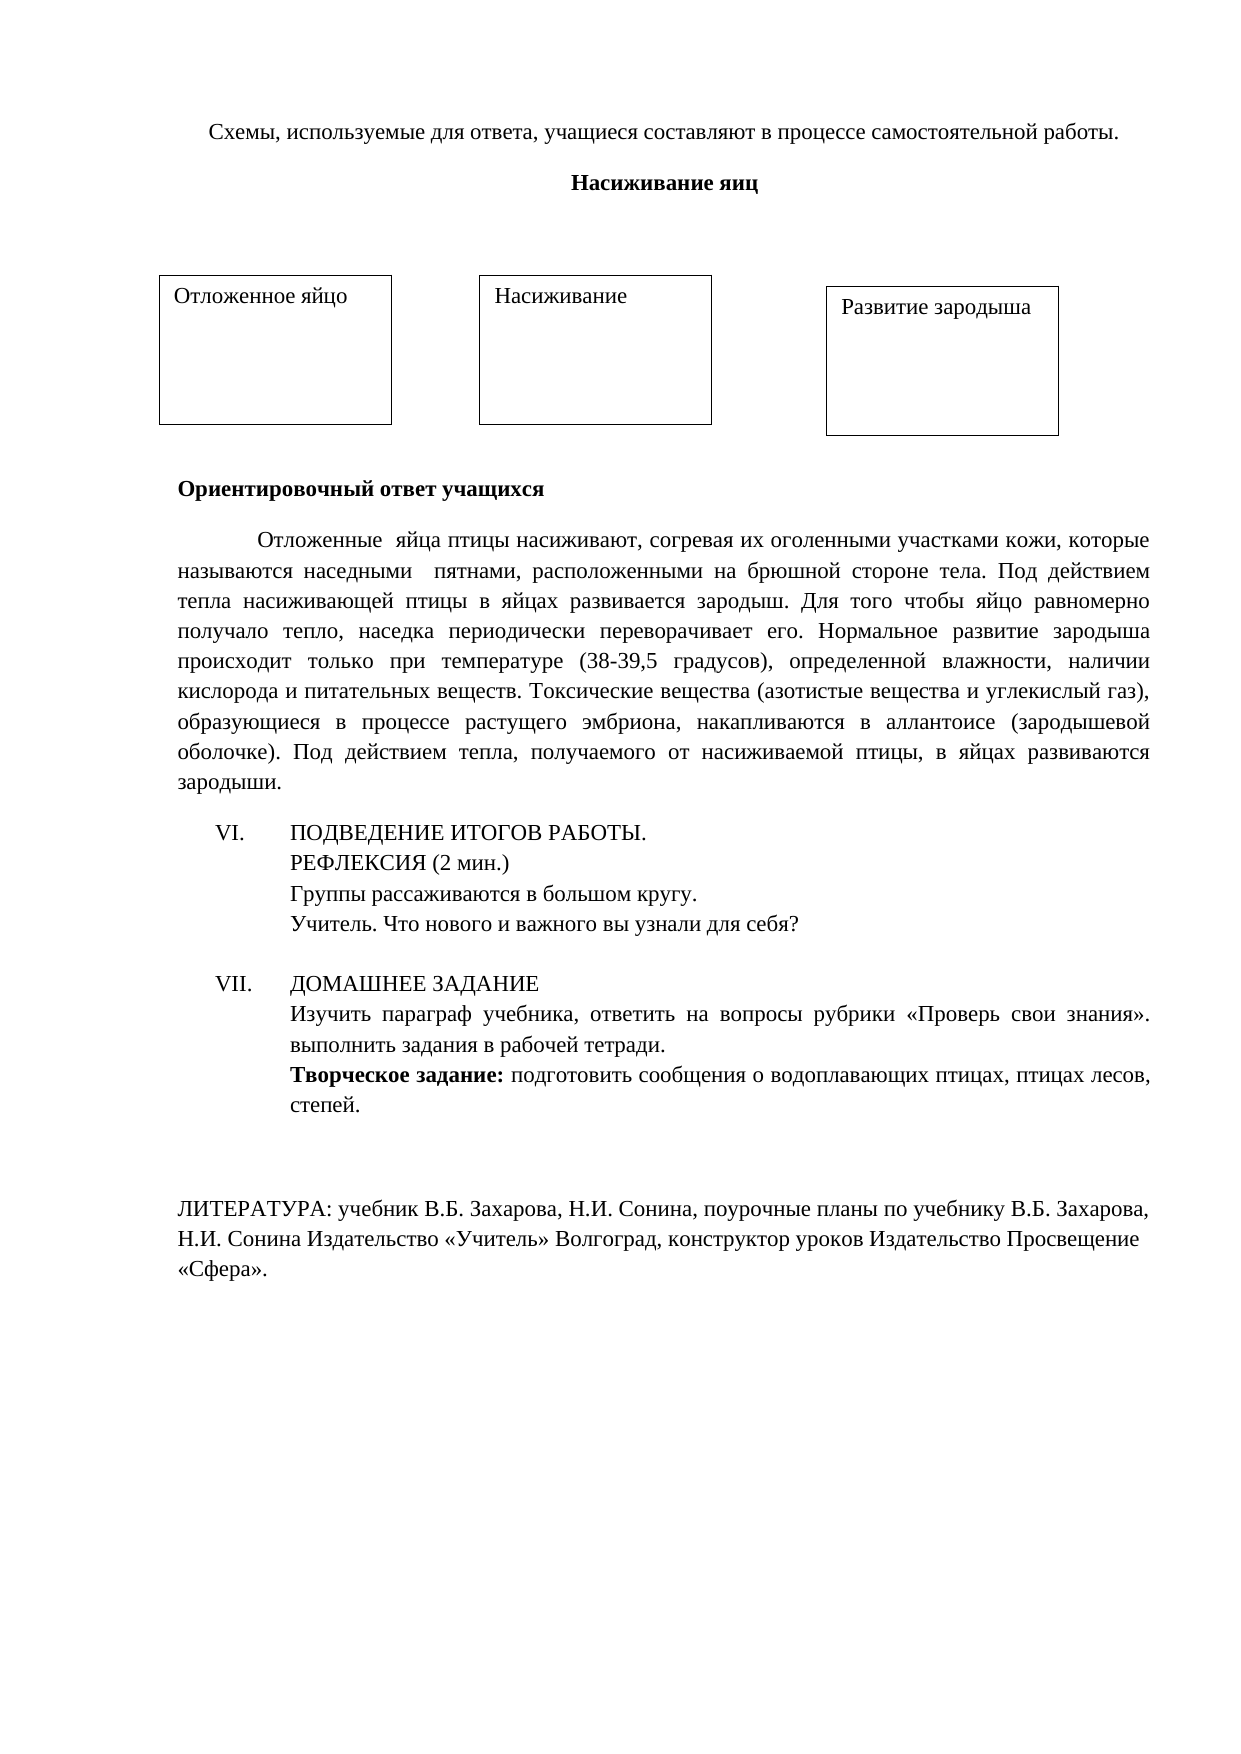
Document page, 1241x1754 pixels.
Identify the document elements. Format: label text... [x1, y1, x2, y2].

text Схемы, используемые для ответа, учащиеся составляют в процессе самостоятельной работы. [177, 118, 1152, 144]
text Насиживание яиц [177, 169, 1152, 196]
list Группы рассаживаются в большом кругу. [290, 879, 1152, 906]
list ДОМАШНЕЕ ЗАДАНИЕ [215, 970, 1152, 997]
list Изучить параграф учебника, ответить на вопросы рубрики «Проверь свои знания». выполнить задания в рабочей тетради. [290, 1000, 1152, 1057]
text Отложенные яйца птицы насиживают, согревая их оголенными участками кожи, которые называются наседными пятнами, расположенными на брюшной стороне тела. Под действием тепла насиживающей птицы в яйцах развивается зародыш. Для того чтобы яйцо равномерно получало тепло, наседка периодически переворачивает его. Нормальное развитие зародыша происходит только при температуре (38-39,5 градусов), определенной влажности, наличии кислорода и питательных веществ. Токсические вещества (азотистые вещества и углекислый газ), образующиеся в процессе растущего эмбриона, накапливаются в аллантоисе (зародышевой оболочке). Под действием тепла, получаемого от насиживаемой птицы, в яйцах развиваются зародыши. [177, 526, 1152, 794]
list РЕФЛЕКСИЯ (2 мин.) [290, 849, 1152, 876]
list ПОДВЕДЕНИЕ ИТОГОВ РАБОТЫ. [215, 819, 1152, 846]
list Учитель. Что нового и важного вы узнали для себя? [290, 910, 1152, 936]
text ЛИТЕРАТУРА: учебник В.Б. Захарова, Н.И. Сонина, поурочные планы по учебнику В.Б. Захарова, Н.И. Сонина Издательство «Учитель» Волгоград, конструктор уроков Издательство Просвещение «Сфера». [177, 1195, 1152, 1282]
list Творческое задание: подготовить сообщения о водоплавающих птицах, птицах лесов, степей. [290, 1061, 1152, 1117]
text Ориентировочный ответ учащихся [177, 475, 1152, 502]
